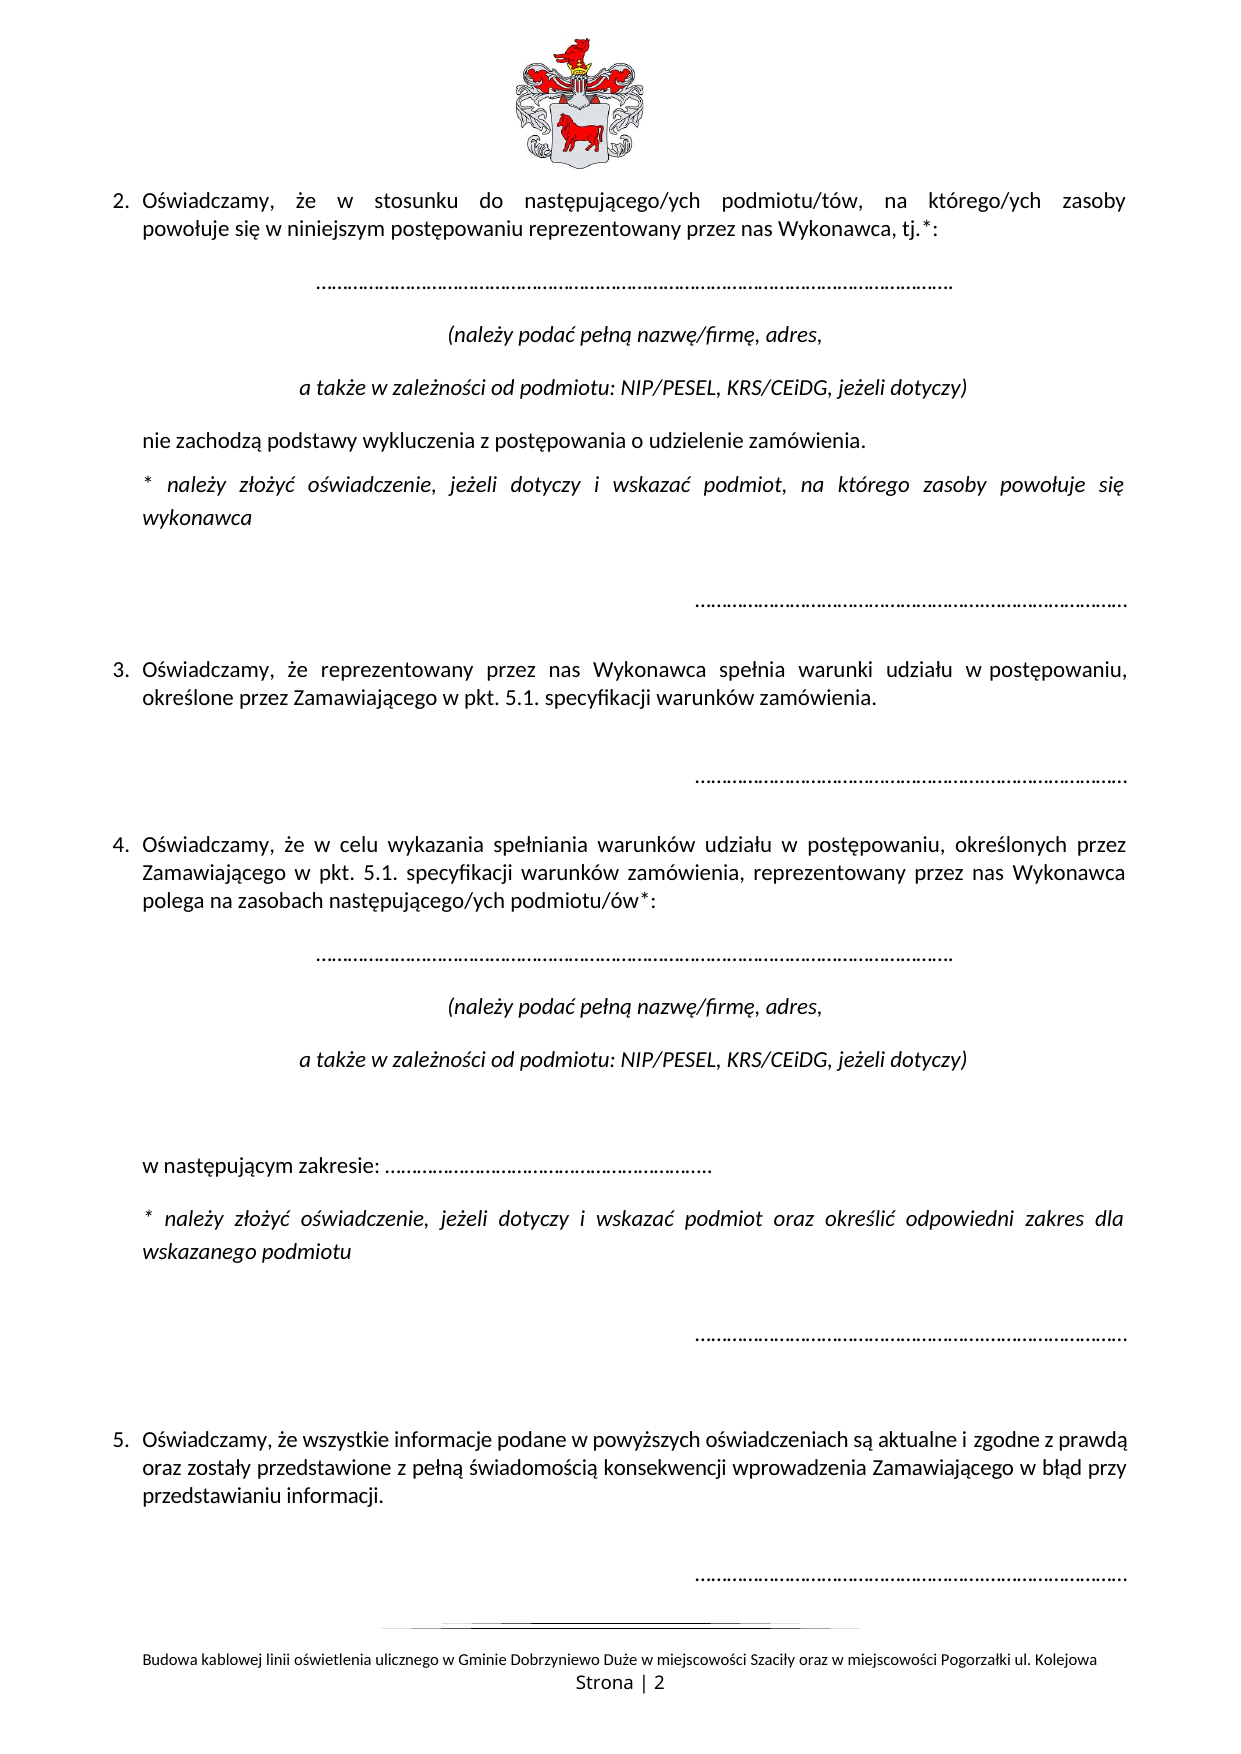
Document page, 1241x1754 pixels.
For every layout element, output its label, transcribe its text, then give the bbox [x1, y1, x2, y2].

list Oświadczamy, że reprezentowany przez nas Wykonawca spełnia warunki udziału w postępowaniu, określone przez Zamawiającego w pkt. 5.1. specyfikacji warunków zamówienia. [112, 655, 1128, 711]
text …………………………………………………………………………………………………………. [142, 939, 1128, 967]
text ……………………………………………….……………………… [112, 1319, 1128, 1347]
picture [516, 38, 644, 169]
text a także w zależności od podmiotu: NIP/PESEL, KRS/CEiDG, jeżeli dotyczy) [142, 1046, 1128, 1073]
text a także w zależności od podmiotu: NIP/PESEL, KRS/CEiDG, jeżeli dotyczy) [142, 373, 1128, 401]
list Oświadczamy, że w celu wykazania spełniania warunków udziału w postępowaniu, określonych przez Zamawiającego w pkt. 5.1. specyfikacji warunków zamówienia, reprezentowany przez nas Wykonawca polega na zasobach następującego/ych podmiotu/ów*: [112, 830, 1128, 914]
text w następującym zakresie: …………………………………………………….. [142, 1152, 1128, 1179]
text …………………………………………………………………………………………………………. [142, 267, 1128, 295]
list Oświadczamy, że w stosunku do następującego/ych podmiotu/tów, na którego/ych zasoby powołuje się w niniejszym postępowaniu reprezentowany przez nas Wykonawca, tj.*: [112, 186, 1128, 242]
text nie zachodzą podstawy wykluczenia z postępowania o udzielenie zamówienia. [142, 426, 1128, 454]
text * należy złożyć oświadczenie, jeżeli dotyczy i wskazać podmiot oraz określić odpowiedni zakres dla wskazanego podmiotu [142, 1204, 1128, 1265]
text * należy złożyć oświadczenie, jeżeli dotyczy i wskazać podmiot, na którego zasoby powołuje się wykonawca [142, 471, 1128, 531]
text (należy podać pełną nazwę/firmę, adres, [142, 992, 1128, 1021]
text ……………………………………………….……………………… [112, 761, 1128, 789]
list Oświadczamy, że wszystkie informacje podane w powyższych oświadczeniach są aktualne i zgodne z prawdą oraz zostały przedstawione z pełną świadomością konsekwencji wprowadzenia Zamawiającego w błąd przy przedstawianiu informacji. [112, 1425, 1128, 1509]
text ……………………………………………….……………………… [112, 585, 1128, 613]
text (należy podać pełną nazwę/firmę, adres, [142, 320, 1128, 348]
text ……………………………………………….……………………… [112, 1559, 1128, 1587]
